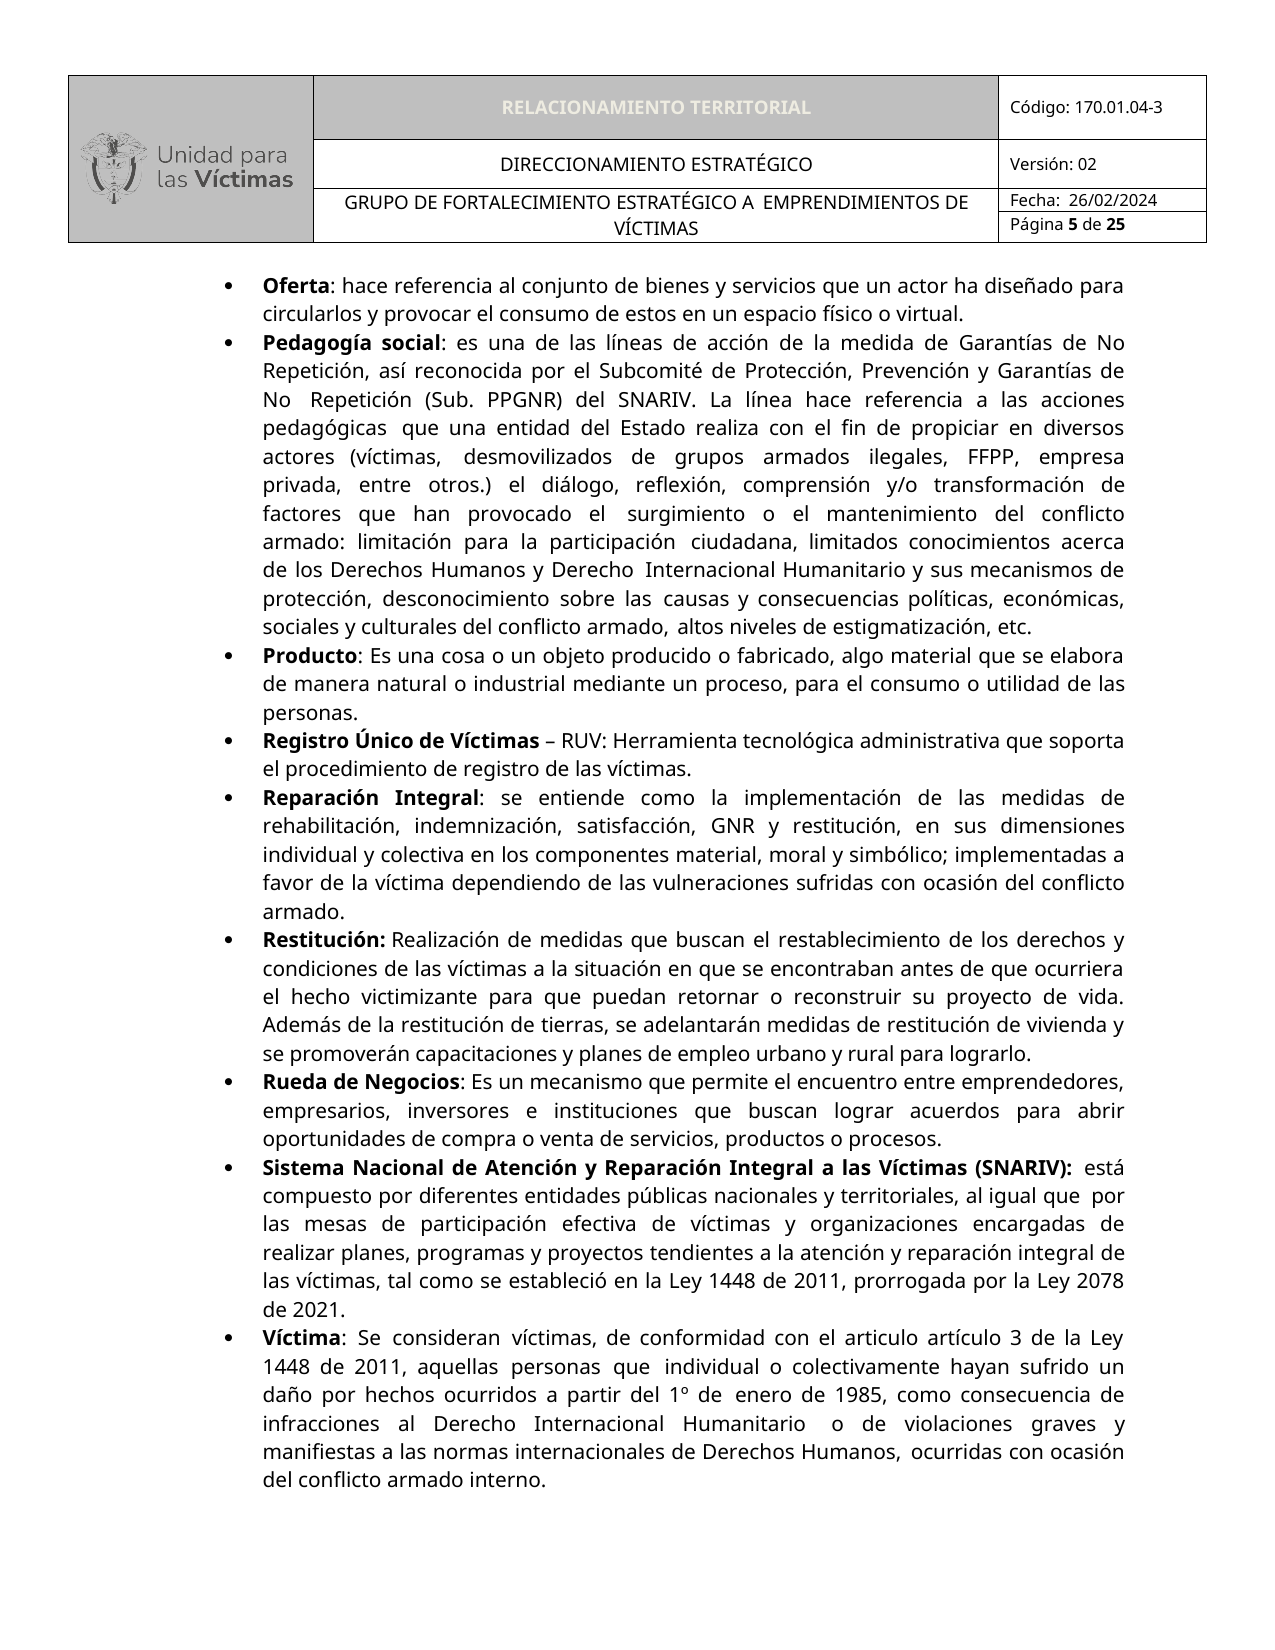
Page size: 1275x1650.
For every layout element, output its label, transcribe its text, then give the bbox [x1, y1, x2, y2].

list Rueda de Negocios: Es un mecanismo que permite el encuentro entre emprendedores, empresarios, inversores e instituciones que buscan lograr acuerdos para abrir oportunidades de compra o venta de servicios, productos o procesos. [225, 1067, 1125, 1153]
list Sistema Nacional de Atención y Reparación Integral a las Víctimas (SNARIV): está compuesto por diferentes entidades públicas nacionales y territoriales, al igual que por las mesas de participación efectiva de víctimas y organizaciones encargadas de realizar planes, programas y proyectos tendientes a la atención y reparación integral de las víctimas, tal como se estableció en la Ley 1448 de 2011, prorrogada por la Ley 2078 de 2021. [225, 1153, 1125, 1323]
list Oferta: hace referencia al conjunto de bienes y servicios que un actor ha diseñado para circularlos y provocar el consumo de estos en un espacio físico o virtual. [225, 271, 1125, 328]
picture [77, 128, 297, 207]
list Víctima: Se consideran víctimas, de conformidad con el articulo artículo 3 de la Ley 1448 de 2011, aquellas personas que individual o colectivamente hayan sufrido un daño por hechos ocurridos a partir del 1º de enero de 1985, como consecuencia de infracciones al Derecho Internacional Humanitario o de violaciones graves y manifiestas a las normas internacionales de Derechos Humanos, ocurridas con ocasión del conflicto armado interno. [225, 1323, 1125, 1494]
list Reparación Integral: se entiende como la implementación de las medidas de rehabilitación, indemnización, satisfacción, GNR y restitución, en sus dimensiones individual y colectiva en los componentes material, moral y simbólico; implementadas a favor de la víctima dependiendo de las vulneraciones sufridas con ocasión del conflicto armado. [225, 783, 1125, 925]
list Restitución: Realización de medidas que buscan el restablecimiento de los derechos y condiciones de las víctimas a la situación en que se encontraban antes de que ocurriera el hecho victimizante para que puedan retornar o reconstruir su proyecto de vida. Además de la restitución de tierras, se adelantarán medidas de restitución de vivienda y se promoverán capacitaciones y planes de empleo urbano y rural para lograrlo. [225, 925, 1125, 1067]
list Producto: Es una cosa o un objeto producido o fabricado, algo material que se elabora de manera natural o industrial mediante un proceso, para el consumo o utilidad de las personas. [225, 641, 1125, 726]
list Registro Único de Víctimas – RUV: Herramienta tecnológica administrativa que soporta el procedimiento de registro de las víctimas. [225, 726, 1125, 783]
list Pedagogía social: es una de las líneas de acción de la medida de Garantías de No Repetición, así reconocida por el Subcomité de Protección, Prevención y Garantías de No Repetición (Sub. PPGNR) del SNARIV. La línea hace referencia a las acciones pedagógicas que una entidad del Estado realiza con el fin de propiciar en diversos actores (víctimas, desmovilizados de grupos armados ilegales, FFPP, empresa privada, entre otros.) el diálogo, reflexión, comprensión y/o transformación de factores que han provocado el surgimiento o el mantenimiento del conflicto armado: limitación para la participación ciudadana, limitados conocimientos acerca de los Derechos Humanos y Derecho Internacional Humanitario y sus mecanismos de protección, desconocimiento sobre las causas y consecuencias políticas, económicas, sociales y culturales del conflicto armado, altos niveles de estigmatización, etc. [225, 328, 1125, 641]
